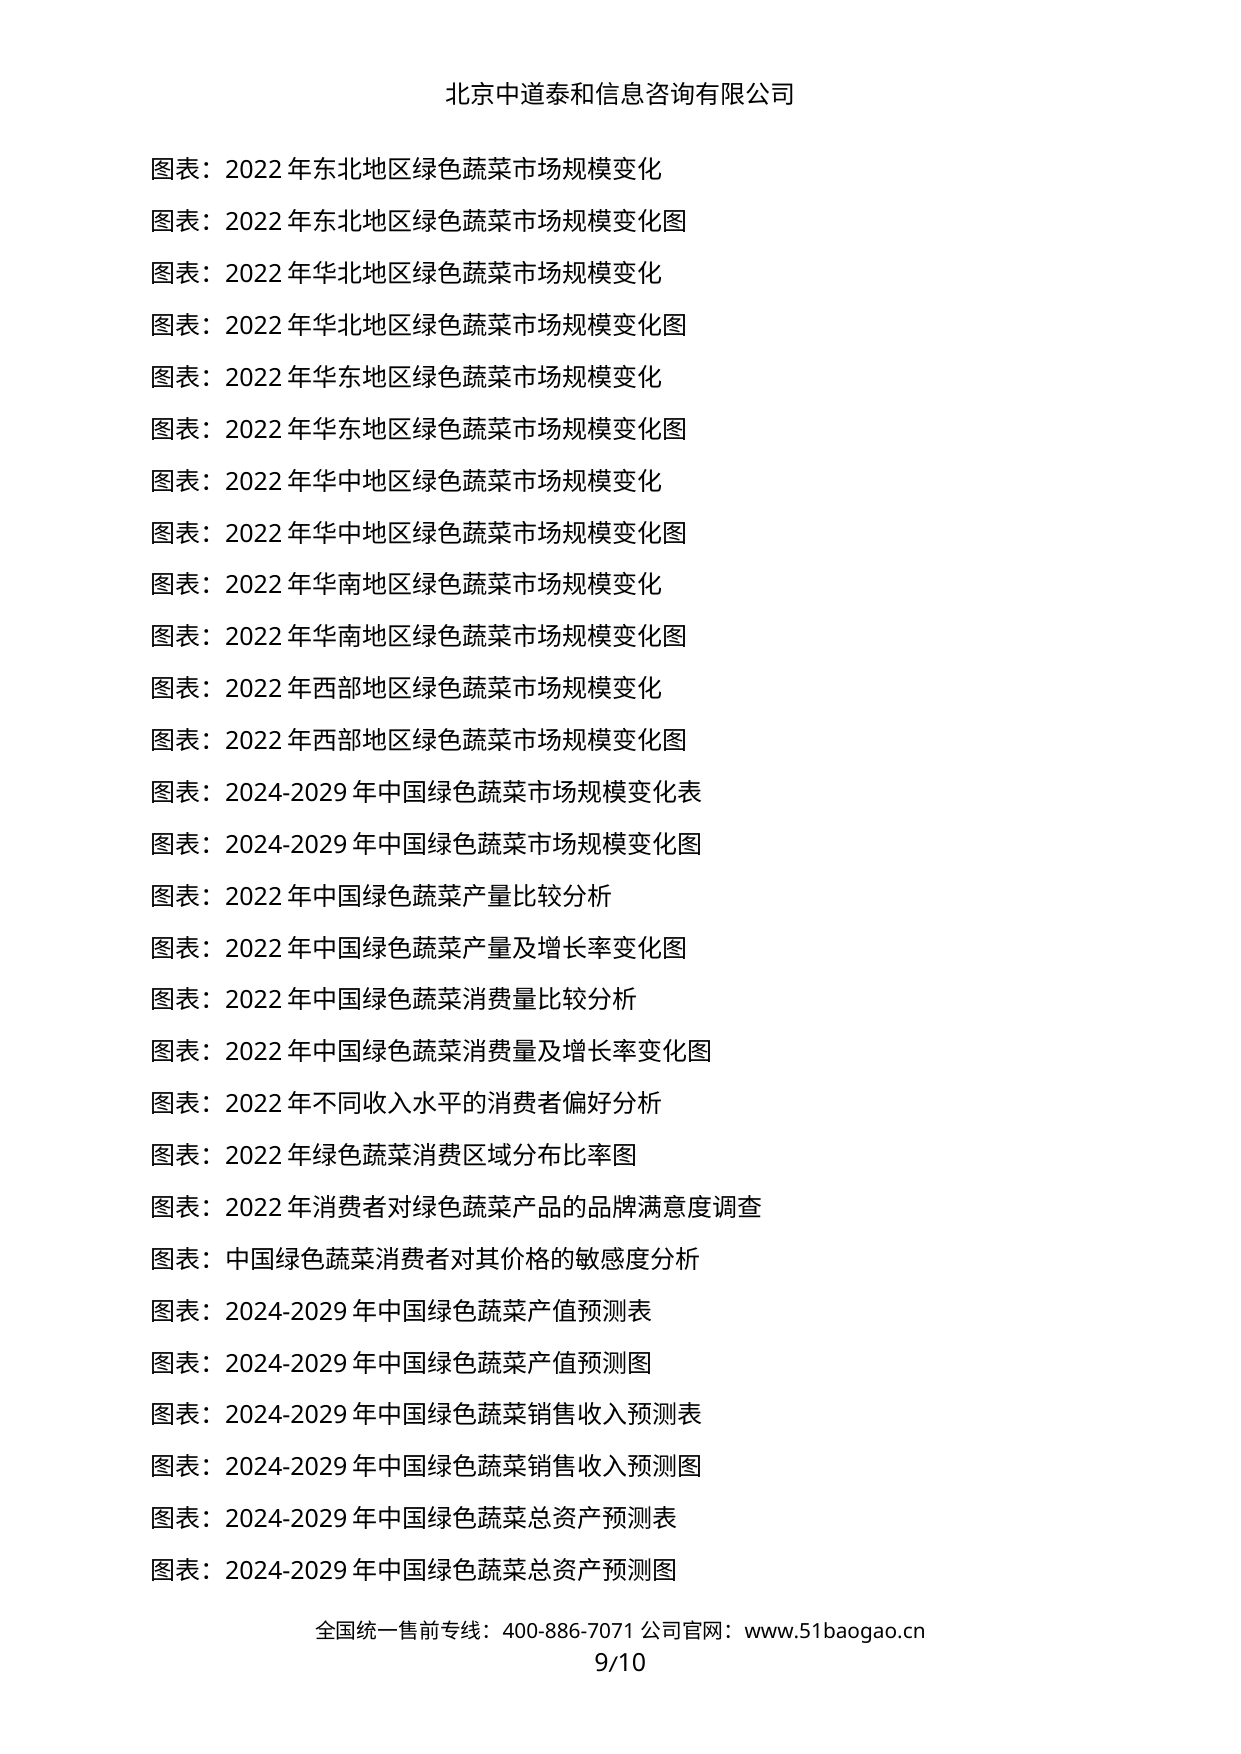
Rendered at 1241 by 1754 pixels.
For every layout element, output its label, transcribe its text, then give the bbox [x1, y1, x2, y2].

text 图表：2022年华东地区绿色蔬菜市场规模变化 [150, 357, 1090, 394]
text 图表：2022年华北地区绿色蔬菜市场规模变化图 [150, 306, 1090, 342]
text 图表：2022年西部地区绿色蔬菜市场规模变化 [150, 669, 1090, 705]
text 图表：2022年华南地区绿色蔬菜市场规模变化 [150, 565, 1090, 601]
text 图表：2022年西部地区绿色蔬菜市场规模变化图 [150, 721, 1090, 757]
text 图表：2024-2029年中国绿色蔬菜总资产预测表 [150, 1499, 1090, 1535]
text 图表：2022年华中地区绿色蔬菜市场规模变化 [150, 461, 1090, 497]
text 图表：2022年东北地区绿色蔬菜市场规模变化图 [150, 202, 1090, 238]
text 图表：2024-2029年中国绿色蔬菜销售收入预测图 [150, 1447, 1090, 1483]
text 图表：2022年华东地区绿色蔬菜市场规模变化图 [150, 409, 1090, 446]
text 图表：2024-2029年中国绿色蔬菜总资产预测图 [150, 1551, 1090, 1587]
text 图表：2022年华北地区绿色蔬菜市场规模变化 [150, 254, 1090, 290]
text 图表：2024-2029年中国绿色蔬菜市场规模变化表 [150, 772, 1090, 809]
text 图表：2022年不同收入水平的消费者偏好分析 [150, 1084, 1090, 1120]
text 图表：2022年华中地区绿色蔬菜市场规模变化图 [150, 513, 1090, 549]
text 图表：2022年中国绿色蔬菜产量比较分析 [150, 876, 1090, 912]
text 图表：2022年东北地区绿色蔬菜市场规模变化 [150, 150, 1090, 186]
text 图表：2024-2029年中国绿色蔬菜产值预测图 [150, 1343, 1090, 1379]
text 图表：2024-2029年中国绿色蔬菜产值预测表 [150, 1291, 1090, 1327]
text 图表：2022年中国绿色蔬菜消费量及增长率变化图 [150, 1032, 1090, 1068]
text 图表：2022年中国绿色蔬菜消费量比较分析 [150, 980, 1090, 1016]
text 图表：2024-2029年中国绿色蔬菜市场规模变化图 [150, 824, 1090, 861]
text 图表：2022年中国绿色蔬菜产量及增长率变化图 [150, 928, 1090, 964]
text 图表：2022年华南地区绿色蔬菜市场规模变化图 [150, 617, 1090, 653]
text 图表：2022年绿色蔬菜消费区域分布比率图 [150, 1136, 1090, 1172]
text 图表：中国绿色蔬菜消费者对其价格的敏感度分析 [150, 1239, 1090, 1276]
text 图表：2022年消费者对绿色蔬菜产品的品牌满意度调查 [150, 1187, 1090, 1224]
text 图表：2024-2029年中国绿色蔬菜销售收入预测表 [150, 1395, 1090, 1431]
